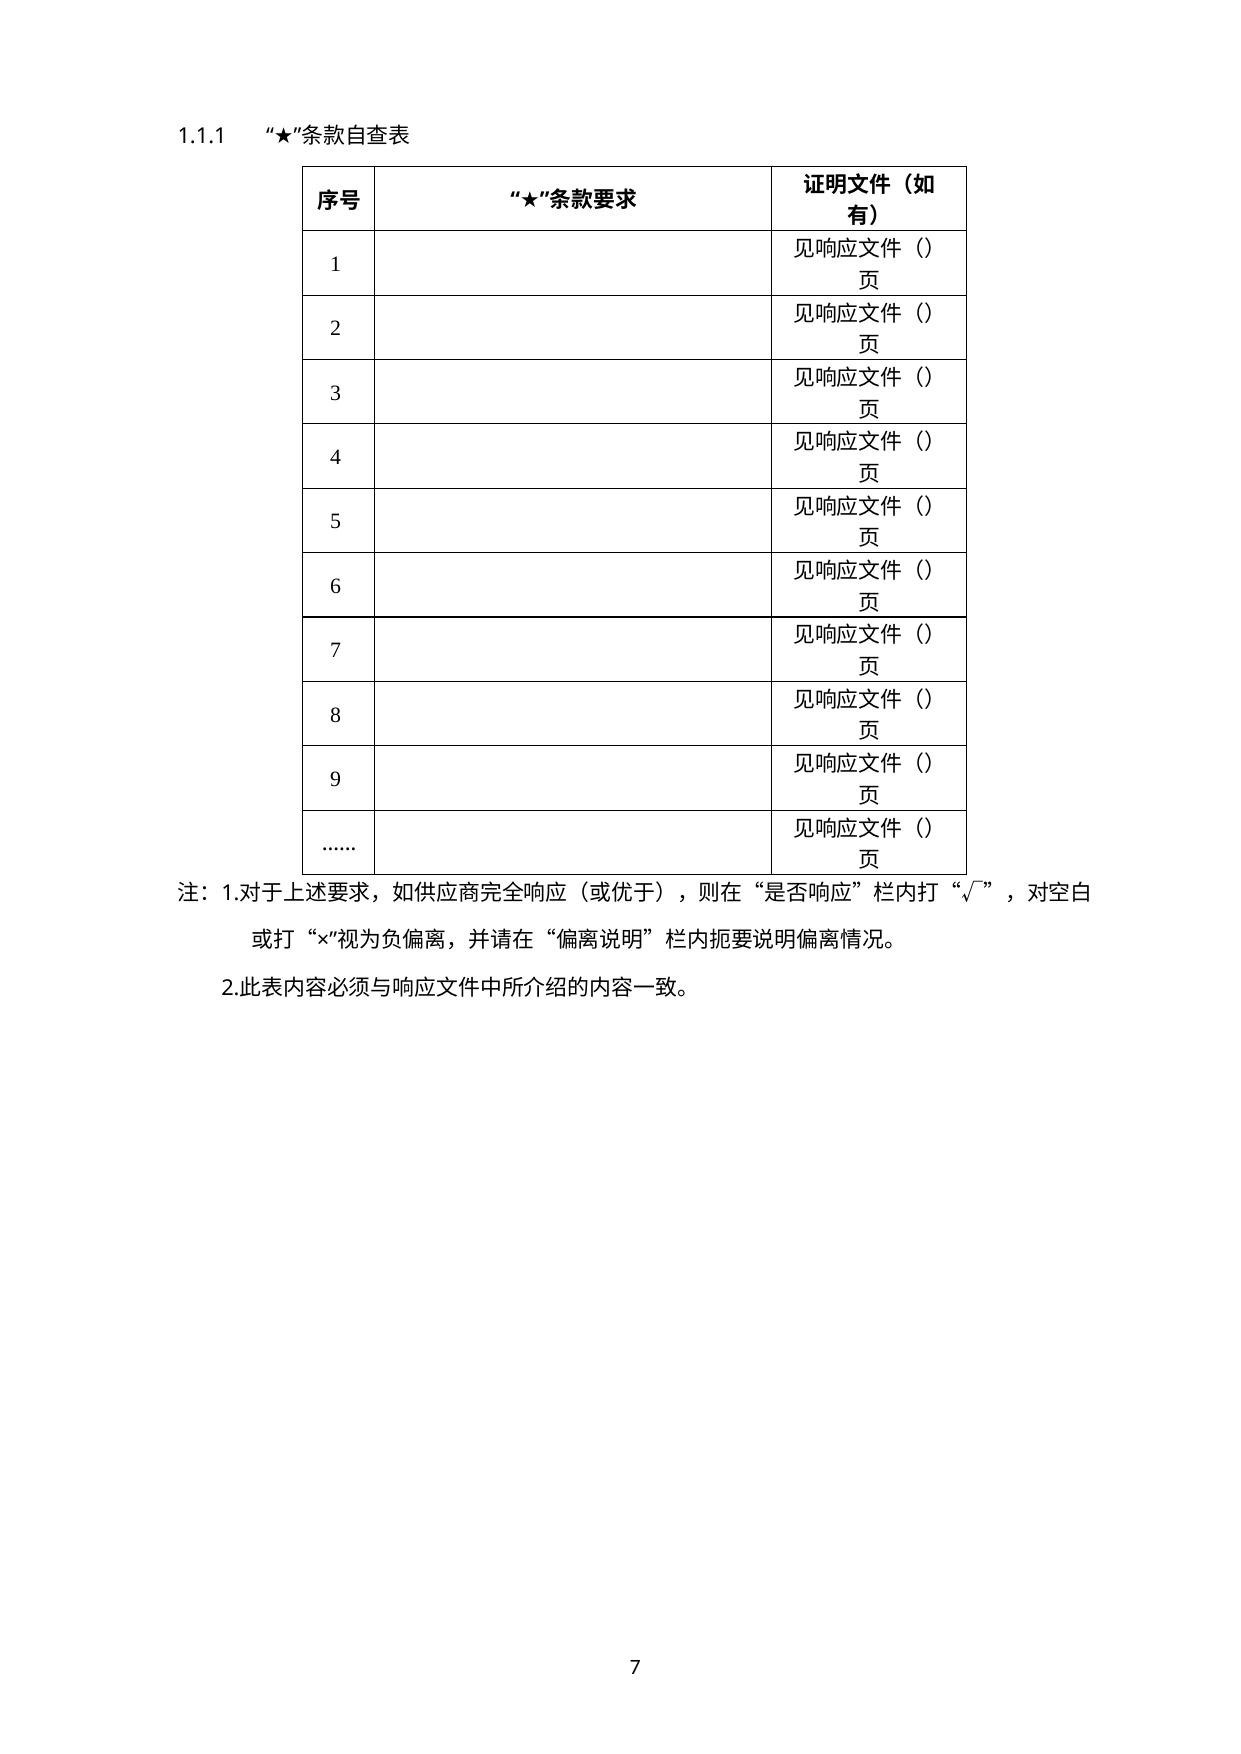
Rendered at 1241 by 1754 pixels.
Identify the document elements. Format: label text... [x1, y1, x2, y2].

table_cell [375, 746, 771, 809]
table_cell [375, 553, 771, 616]
table_cell [303, 618, 374, 681]
table_cell 见响应文件（）页 [772, 618, 966, 681]
table_header 证明文件（如有） [772, 167, 966, 230]
table_cell [303, 489, 374, 552]
table_cell [375, 618, 771, 681]
table_cell [303, 682, 374, 745]
table_cell [375, 811, 771, 874]
table_cell 见响应文件（）页 [772, 231, 966, 294]
table_cell [303, 424, 374, 488]
table_cell [303, 360, 374, 423]
table_cell [303, 296, 374, 359]
table_cell 见响应文件（）页 [772, 553, 966, 616]
table_cell 见响应文件（）页 [772, 360, 966, 423]
table_cell 见响应文件（）页 [772, 489, 966, 552]
text 1.1.1 “★”条款自查表 [177, 118, 1092, 150]
table_cell [375, 360, 771, 423]
table_cell 见响应文件（）页 [772, 424, 966, 488]
table_cell [375, 231, 771, 294]
table_cell [303, 746, 374, 809]
table_cell 见响应文件（）页 [772, 682, 966, 745]
table_cell [375, 296, 771, 359]
table_cell [375, 682, 771, 745]
text 注：1.对于上述要求，如供应商完全响应（或优于），则在“是否响应”栏内打“√”，对空白或打“×”视为负偏离，并请在“偏离说明”栏内扼要说明偏离情况。 [177, 875, 1092, 954]
table_cell [375, 424, 771, 488]
table_cell [303, 231, 374, 294]
table_cell …… [303, 811, 374, 874]
table_cell 见响应文件（）页 [772, 746, 966, 809]
text 2.此表内容必须与响应文件中所介绍的内容一致。 [221, 970, 1092, 1002]
table_cell 见响应文件（）页 [772, 811, 966, 874]
table_header 序号 [303, 167, 374, 230]
table_cell 见响应文件（）页 [772, 296, 966, 359]
table_cell [303, 553, 374, 616]
table_cell [375, 489, 771, 552]
table_header “★”条款要求 [375, 167, 771, 230]
